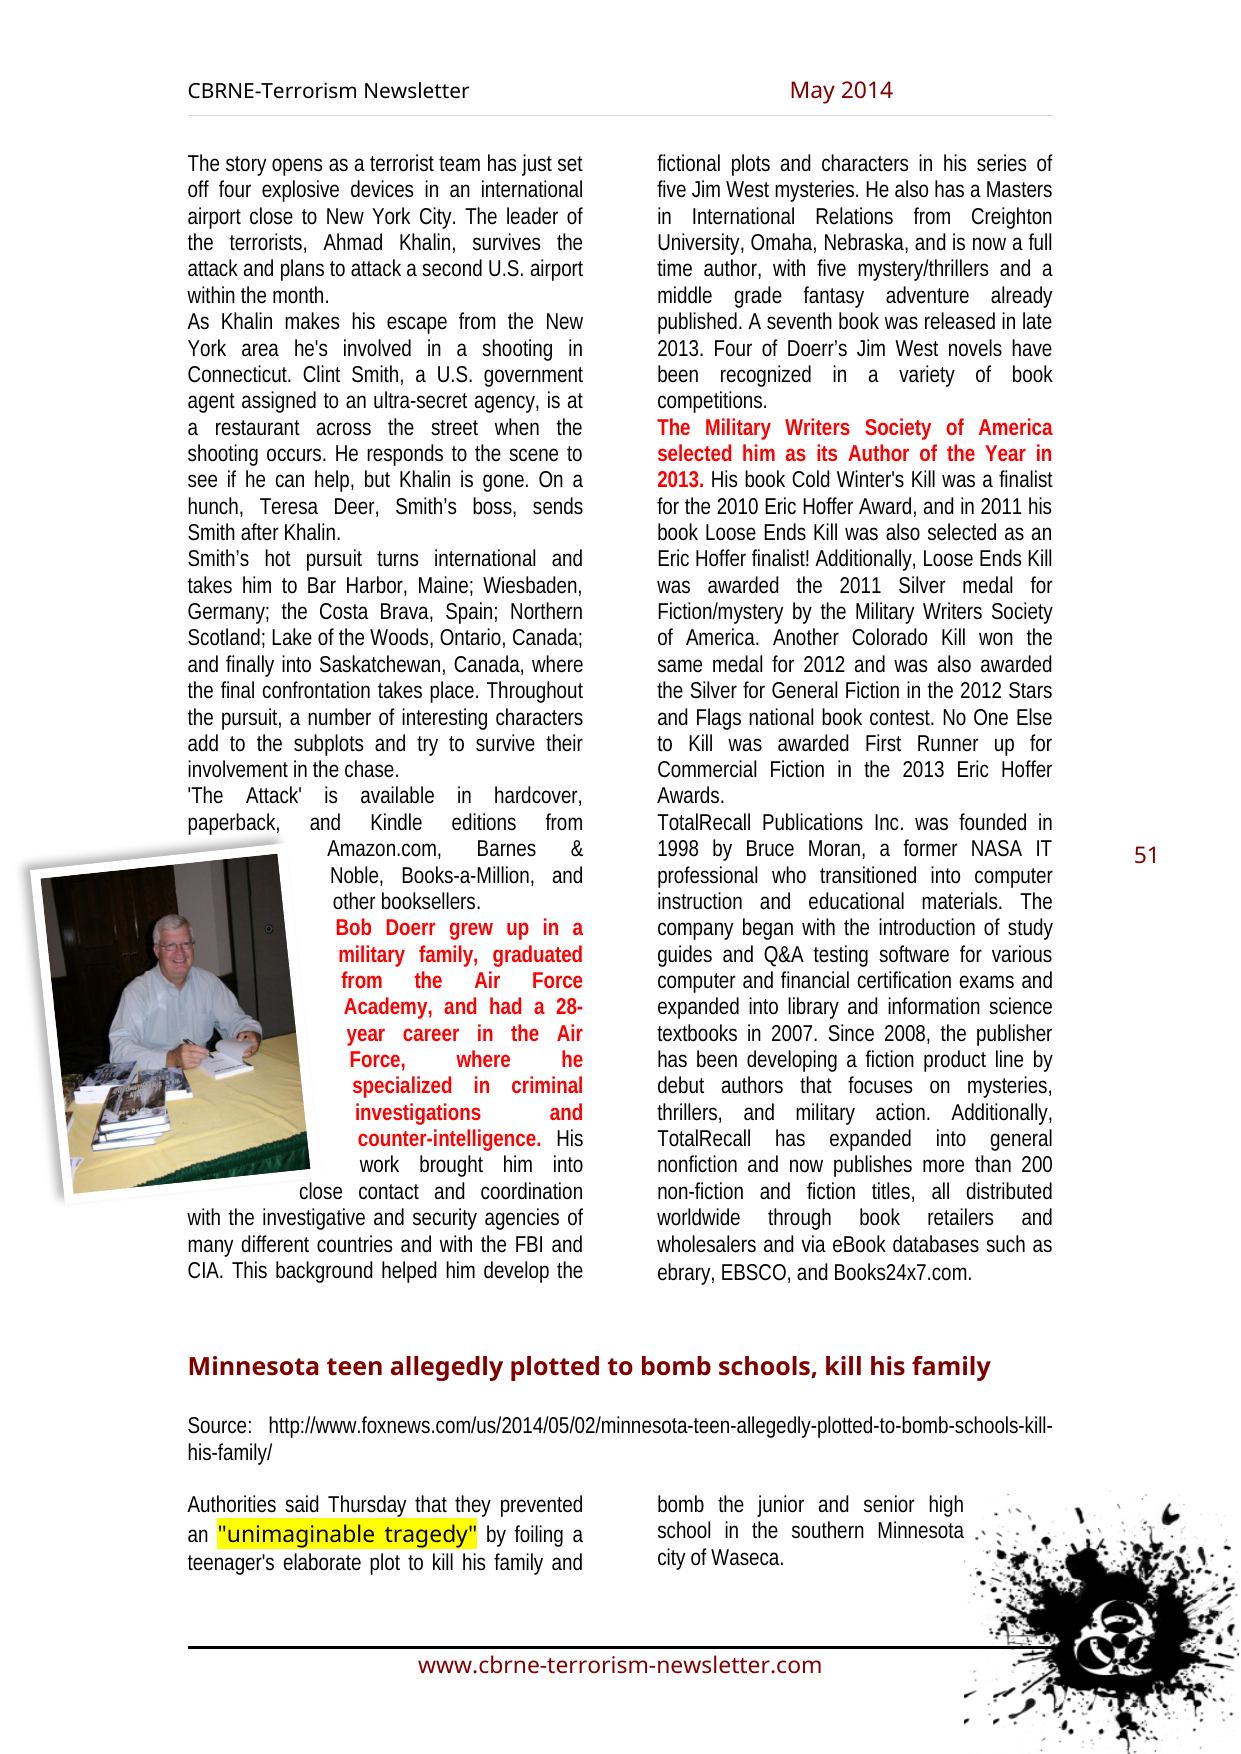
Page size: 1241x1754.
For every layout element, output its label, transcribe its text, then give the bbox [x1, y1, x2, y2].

picture [41, 864, 187, 1193]
text The Military Writers Society of America selected him as its Author of the Year in 2013. His book Cold Winter's Kill was a finalist for the 2010 Eric Hoffer Award, and in 2011 his book Loose Ends Kill was also selected as an Eric Hoffer finalist! Additionally, Loose Ends Kill was awarded the 2011 Silver medal for Fiction/mystery by the Military Writers Society of America. Another Colorado Kill won the same medal for 2012 and was also awarded the Silver for General Fiction in the 2012 Stars and Flags national book contest. No One Else to Kill was awarded First Runner up for Commercial Fiction in the 2013 Eric Hoffer Awards. [657, 413, 1053, 809]
text 'The Attack' is available in hardcover, paperback, and Kindle editions from Amazon.com, Barnes & Noble, Books-a-Million, and other booksellers. [187, 782, 583, 914]
text Source: http://www.foxnews.com/us/2014/05/02/minnesota-teen-allegedly-plotted-to-bomb-schools-kill-his-family/ [187, 1412, 1053, 1465]
text TotalRecall Publications Inc. was founded in 1998 by Bruce Moran, a former NASA IT professional who transitioned into computer instruction and educational materials. The company began with the introduction of study guides and Q&A testing software for various computer and financial certification exams and expanded into library and information science textbooks in 2007. Since 2008, the publisher has been developing a fiction product line by debut authors that focuses on mysteries, thrillers, and military action. Additionally, TotalRecall has expanded into general nonfiction and now publishes more than 200 non-fiction and fiction titles, all distributed worldwide through book retailers and wholesalers and via eBook databases such as ebrary, EBSCO, and Books24x7.com. [657, 809, 1053, 1286]
text The story opens as a terrorist team has just set off four explosive devices in an international airport close to New York City. The leader of the terrorists, Ahmad Khalin, survives the attack and plans to attack a second U.S. airport within the month. [187, 150, 583, 308]
text Bob Doerr grew up in a military family, graduated from the Air Force Academy, and had a 28-year career in the Air Force, where he specialized in criminal investigations and counter-intelligence. His work brought him into close contact and coordination with the investigative and security agencies of many different countries and with the FBI and CIA. This background helped him develop the fictional plots and characters in his series of five Jim West mysteries. He also has a Masters in International Relations from Creighton University, Omaha, Nebraska, and is now a full time author, with five mystery/thrillers and a middle grade fantasy adventure already published. A seventh book was released in late 2013. Four of Doerr’s Jim West novels have been recognized in a variety of book competitions. [187, 914, 583, 1283]
text As Khalin makes his escape from the New York area he's involved in a shooting in Connecticut. Clint Smith, a U.S. government agent assigned to an ultra-secret agency, is at a restaurant across the street when the shooting occurs. He responds to the scene to see if he can help, but Khalin is gone. On a hunch, Teresa Deer, Smith’s boss, sends Smith after Khalin. [187, 308, 583, 545]
subtitle Minnesota teen allegedly plotted to bomb schools, kill his family [187, 1349, 1053, 1383]
text Authorities said Thursday that they prevented an "unimaginable tragedy" by foiling a teenager's elaborate plot to kill his family and bomb the junior and senior high school in the southern Minnesota city of Waseca. [187, 1491, 583, 1575]
picture [964, 1483, 1240, 1754]
text Smith’s hot pursuit turns international and takes him to Bar Harbor, Maine; Wiesbaden, Germany; the Costa Brava, Spain; Northern Scotland; Lake of the Woods, Ontario, Canada; and finally into Saskatchewan, Canada, where the final confrontation takes place. Throughout the pursuit, a number of interesting characters add to the subplots and try to survive their involvement in the chase. [187, 545, 583, 782]
text Bob Doerr grew up in a military family, graduated from the Air Force Academy, and had a 28-year career in the Air Force, where he specialized in criminal investigations and counter-intelligence. His work brought him into close contact and coordination with the investigative and security agencies of many different countries and with the FBI and CIA. This background helped him develop the fictional plots and characters in his series of five Jim West mysteries. He also has a Masters in International Relations from Creighton University, Omaha, Nebraska, and is now a full time author, with five mystery/thrillers and a middle grade fantasy adventure already published. A seventh book was released in late 2013. Four of Doerr’s Jim West novels have been recognized in a variety of book competitions. [657, 150, 1053, 413]
text Authorities said Thursday that they prevented an "unimaginable tragedy" by foiling a teenager's elaborate plot to kill his family and bomb the junior and senior high school in the southern Minnesota city of Waseca. [657, 1491, 1053, 1570]
